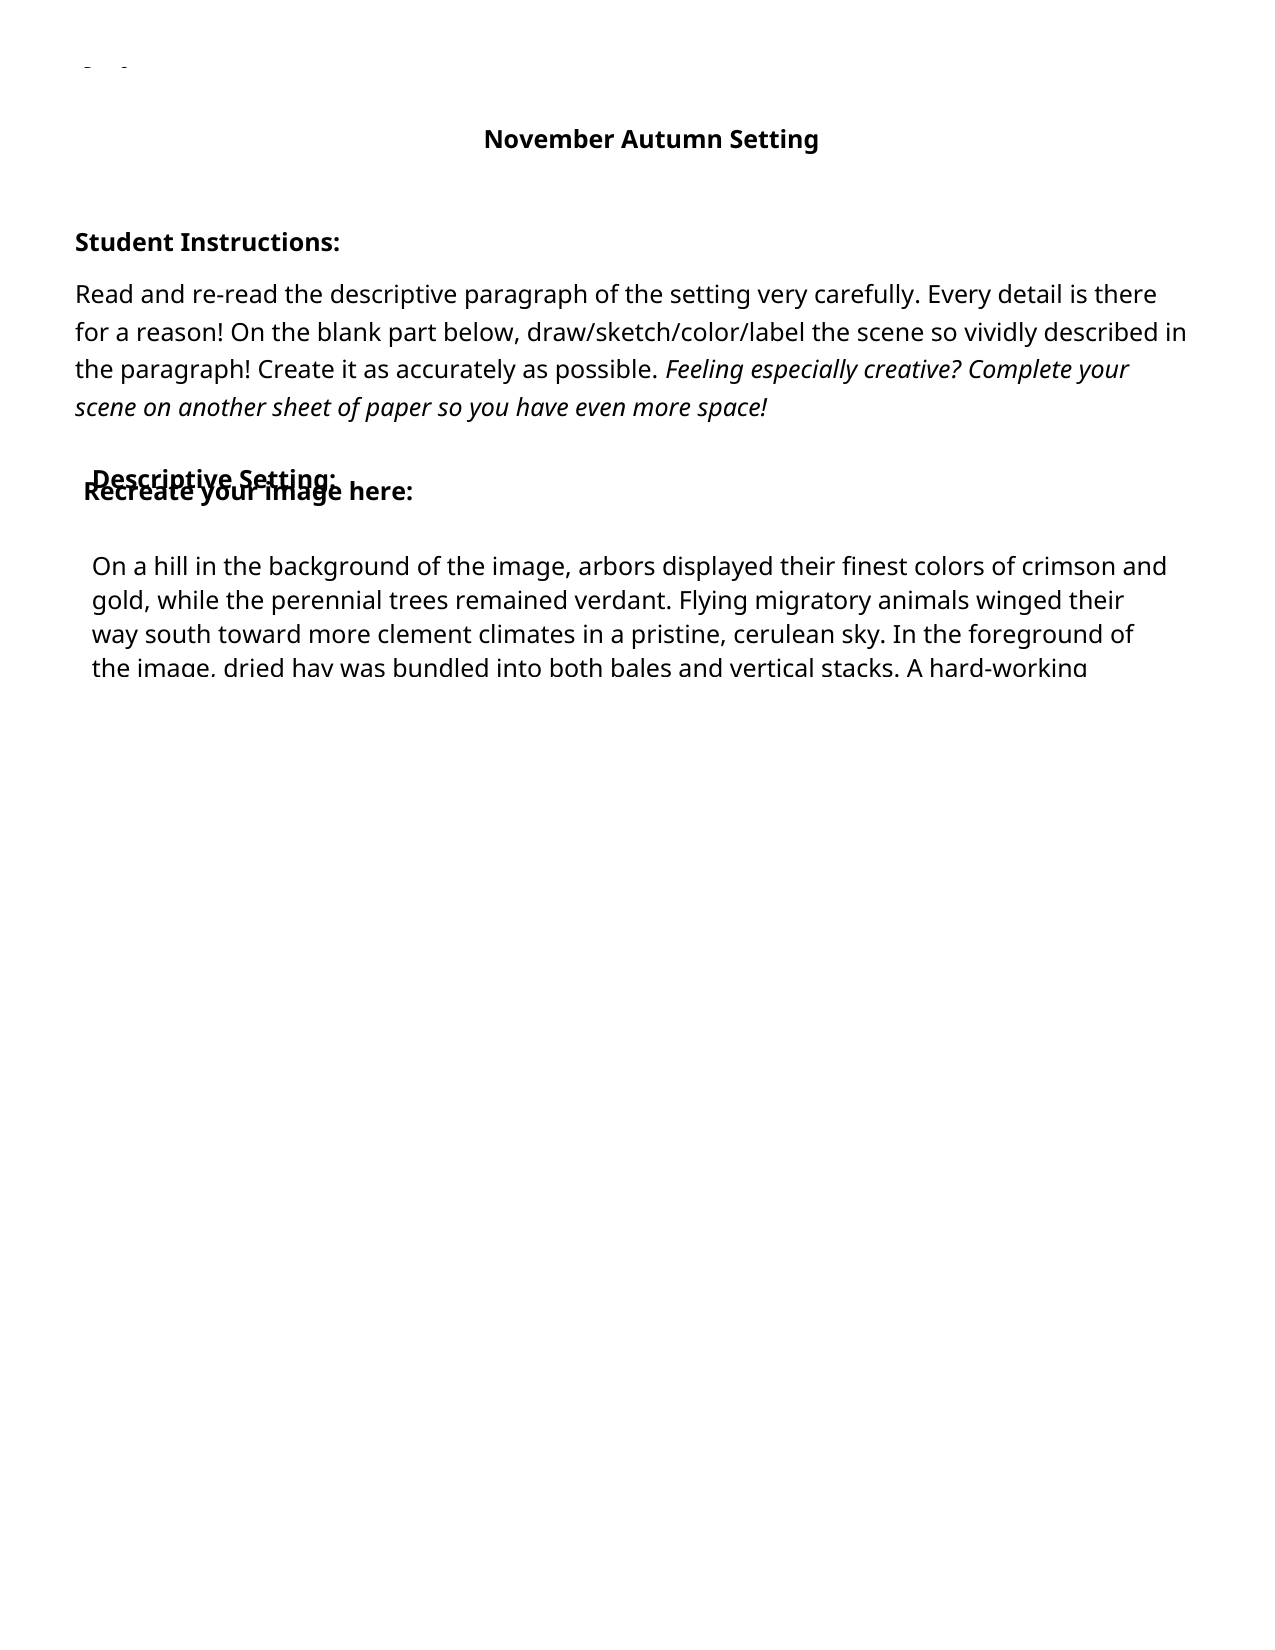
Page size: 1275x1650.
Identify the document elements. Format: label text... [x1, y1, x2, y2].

subtitle November Autumn Setting [483, 122, 1201, 156]
text Student Instructions: [75, 224, 1201, 258]
text Read and re-read the descriptive paragraph of the setting very carefully. Every detail is there for a reason! On the blank part below, draw/sketch/color/label the scene so vividly described in the paragraph! Create it as accurately as possible. Feeling especially creative? Complete your scene on another sheet of paper so you have even more space! [75, 277, 1195, 423]
subtitle Recreate your image here: [83, 474, 1201, 508]
